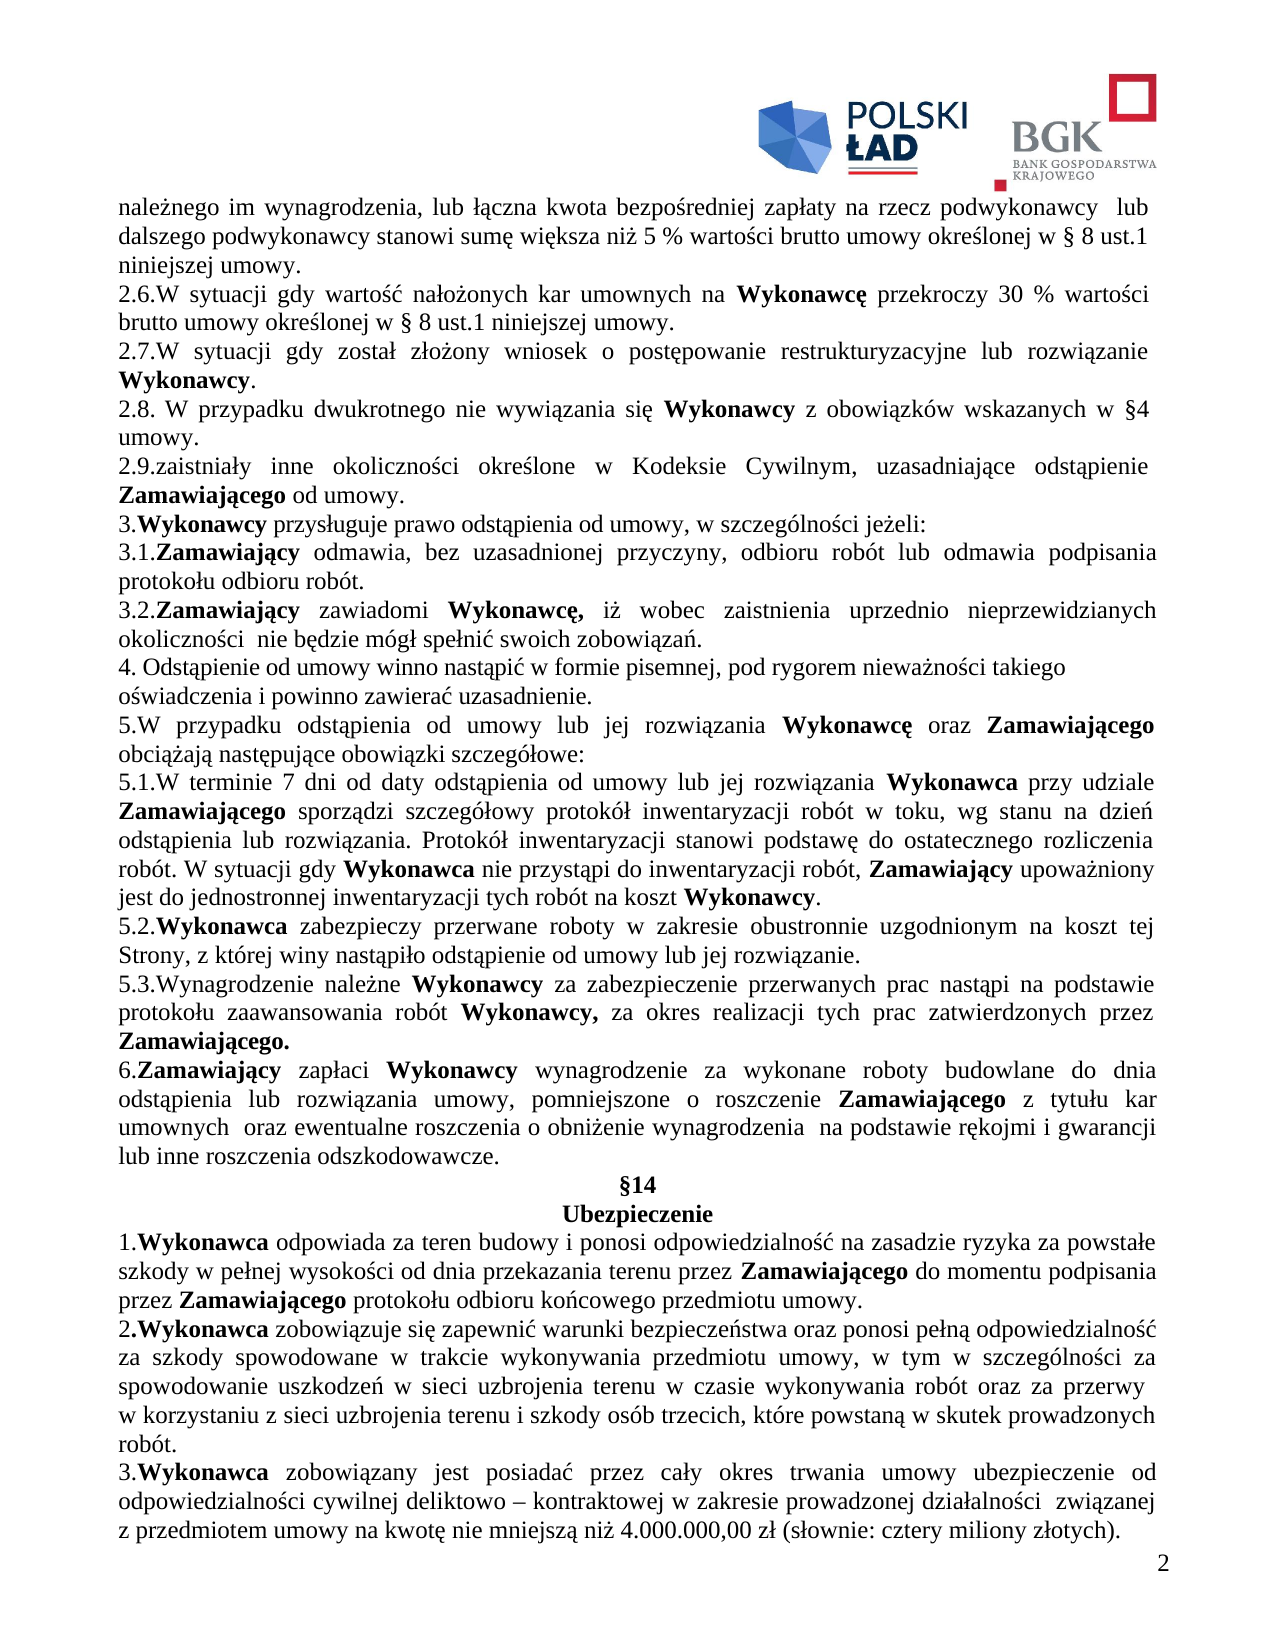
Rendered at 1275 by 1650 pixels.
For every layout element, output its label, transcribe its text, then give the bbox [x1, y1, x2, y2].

text 2.8. W przypadku dwukrotnego nie wywiązania się Wykonawcy z obowiązków wskazanych w §4 umowy. [118, 394, 1149, 451]
text 5.1.W terminie 7 dni od daty odstąpienia od umowy lub jej rozwiązania Wykonawca przy udziale Zamawiającego sporządzi szczegółowy protokół inwentaryzacji robót w toku, wg stanu na dzień odstąpienia lub rozwiązania. Protokół inwentaryzacji stanowi podstawę do ostatecznego rozliczenia robót. W sytuacji gdy Wykonawca nie przystąpi do inwentaryzacji robót, Zamawiający upoważniony jest do jednostronnej inwentaryzacji tych robót na koszt Wykonawcy. [118, 767, 1154, 911]
text 4. Odstąpienie od umowy winno nastąpić w formie pisemnej, pod rygorem nieważności takiego [118, 652, 1173, 681]
text 5.W przypadku odstąpienia od umowy lub jej rozwiązania Wykonawcę oraz Zamawiającego obciążają następujące obowiązki szczegółowe: [118, 710, 1154, 767]
text 5.3.Wynagrodzenie należne Wykonawcy za zabezpieczenie przerwanych prac nastąpi na podstawie protokołu zaawansowania robót Wykonawcy, za okres realizacji tych prac zatwierdzonych przez Zamawiającego. [118, 969, 1154, 1055]
text 3.Wykonawca zobowiązany jest posiadać przez cały okres trwania umowy ubezpieczenie od odpowiedzialności cywilnej deliktowo – kontraktowej w zakresie prowadzonej działalności związanej z przedmiotem umowy na kwotę nie mniejszą niż 4.000.000,00 zł (słownie: cztery miliony złotych). [118, 1457, 1157, 1544]
text 3.2.Zamawiający zawiadomi Wykonawcę, iż wobec zaistnienia uprzednio nieprzewidzianych okoliczności nie będzie mógł spełnić swoich zobowiązań. [118, 595, 1157, 652]
text 2.9.zaistniały inne okoliczności określone w Kodeksie Cywilnym, uzasadniające odstąpienie Zamawiającego od umowy. [118, 451, 1149, 509]
picture [758, 73, 1157, 193]
text 1.Wykonawca odpowiada za teren budowy i ponosi odpowiedzialność na zasadzie ryzyka za powstałe szkody w pełnej wysokości od dnia przekazania terenu przez Zamawiającego do momentu podpisania przez Zamawiającego protokołu odbioru końcowego przedmiotu umowy. [118, 1227, 1157, 1314]
text 3.1.Zamawiający odmawia, bez uzasadnionej przyczyny, odbioru robót lub odmawia podpisania protokołu odbioru robót. [118, 537, 1157, 595]
text oświadczenia i powinno zawierać uzasadnienie. [118, 681, 1173, 710]
text 2.Wykonawca zobowiązuje się zapewnić warunki bezpieczeństwa oraz ponosi pełną odpowiedzialność za szkody spowodowane w trakcie wykonywania przedmiotu umowy, w tym w szczególności za spowodowanie uszkodzeń w sieci uzbrojenia terenu w czasie wykonywania robót oraz za przerwy w korzystaniu z sieci uzbrojenia terenu i szkody osób trzecich, które powstaną w skutek prowadzonych robót. [118, 1314, 1157, 1457]
text 2.7.W sytuacji gdy został złożony wniosek o postępowanie restrukturyzacyjne lub rozwiązanie Wykonawcy. [118, 336, 1149, 394]
text Ubezpieczenie [118, 1199, 1157, 1227]
text §14 [118, 1170, 1157, 1199]
text 2.6.W sytuacji gdy wartość nałożonych kar umownych na Wykonawcę przekroczy 30 % wartości brutto umowy określonej w § 8 ust.1 niniejszej umowy. [118, 279, 1149, 336]
text 6.Zamawiający zapłaci Wykonawcy wynagrodzenie za wykonane roboty budowlane do dnia odstąpienia lub rozwiązania umowy, pomniejszone o roszczenie Zamawiającego z tytułu kar umownych oraz ewentualne roszczenia o obniżenie wynagrodzenia na podstawie rękojmi i gwarancji lub inne roszczenia odszkodowawcze. [118, 1055, 1157, 1170]
text 5.2.Wykonawca zabezpieczy przerwane roboty w zakresie obustronnie uzgodnionym na koszt tej Strony, z której winy nastąpiło odstąpienie od umowy lub jej rozwiązanie. [118, 911, 1154, 969]
text 3.Wykonawcy przysługuje prawo odstąpienia od umowy, w szczególności jeżeli: [118, 509, 1156, 537]
